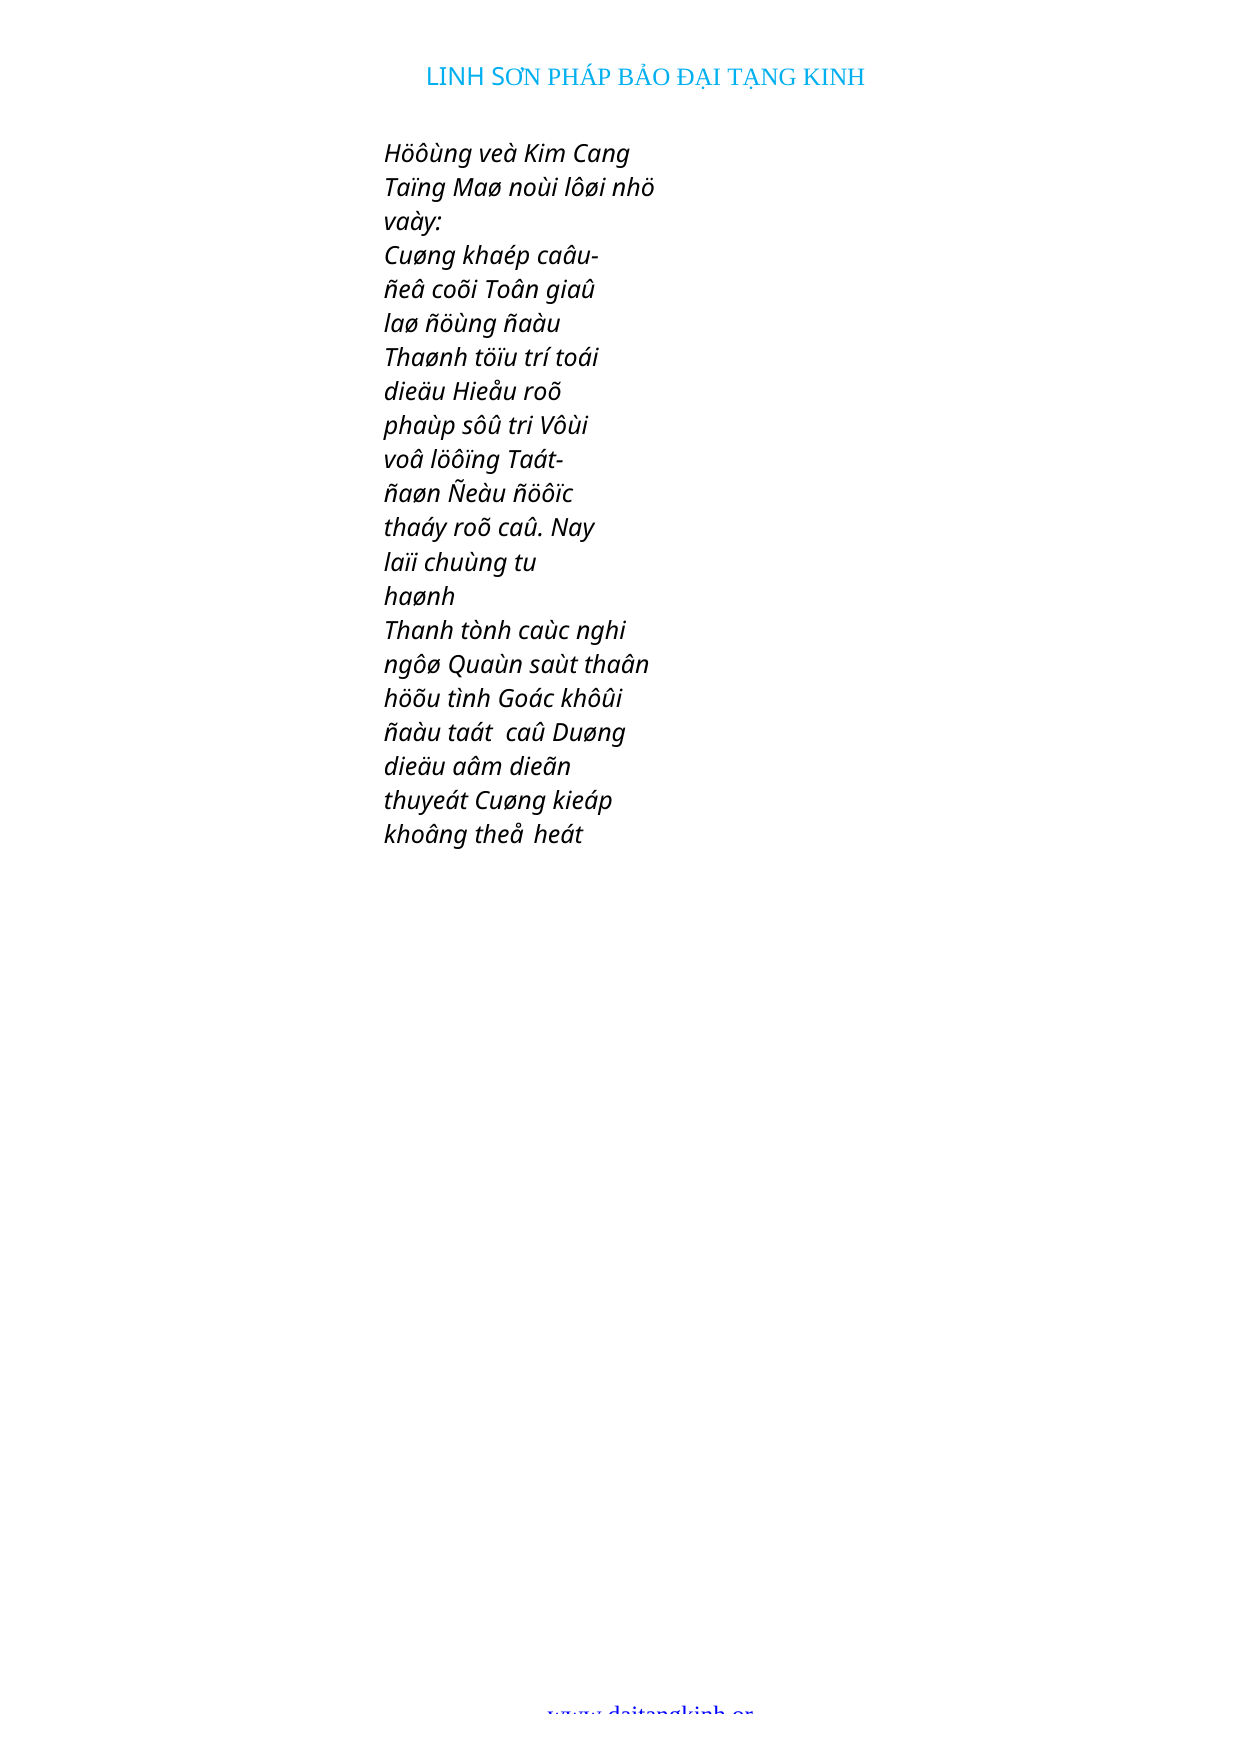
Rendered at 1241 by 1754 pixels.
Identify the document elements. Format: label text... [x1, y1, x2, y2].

text Cuøng khaép caâu-ñeâ coõi Toân giaû laø ñöùng ñaàu Thaønh töïu trí toái dieäu Hieåu roõ phaùp sôû tri Vôùi voâ löôïng Taát-ñaøn Ñeàu ñöôïc thaáy roõ caû. Nay laïi chuùng tu haønh [384, 238, 615, 612]
text Thanh tònh caùc nghi ngôø Quaùn saùt thaân höõu tình Goác khôûi ñaàu taát caû Duøng dieäu aâm dieãn thuyeát Cuøng kieáp khoâng theå heát [384, 612, 652, 851]
text Höôùng veà Kim Cang Taïng Maø noùi lôøi nhö vaày: [384, 135, 682, 238]
